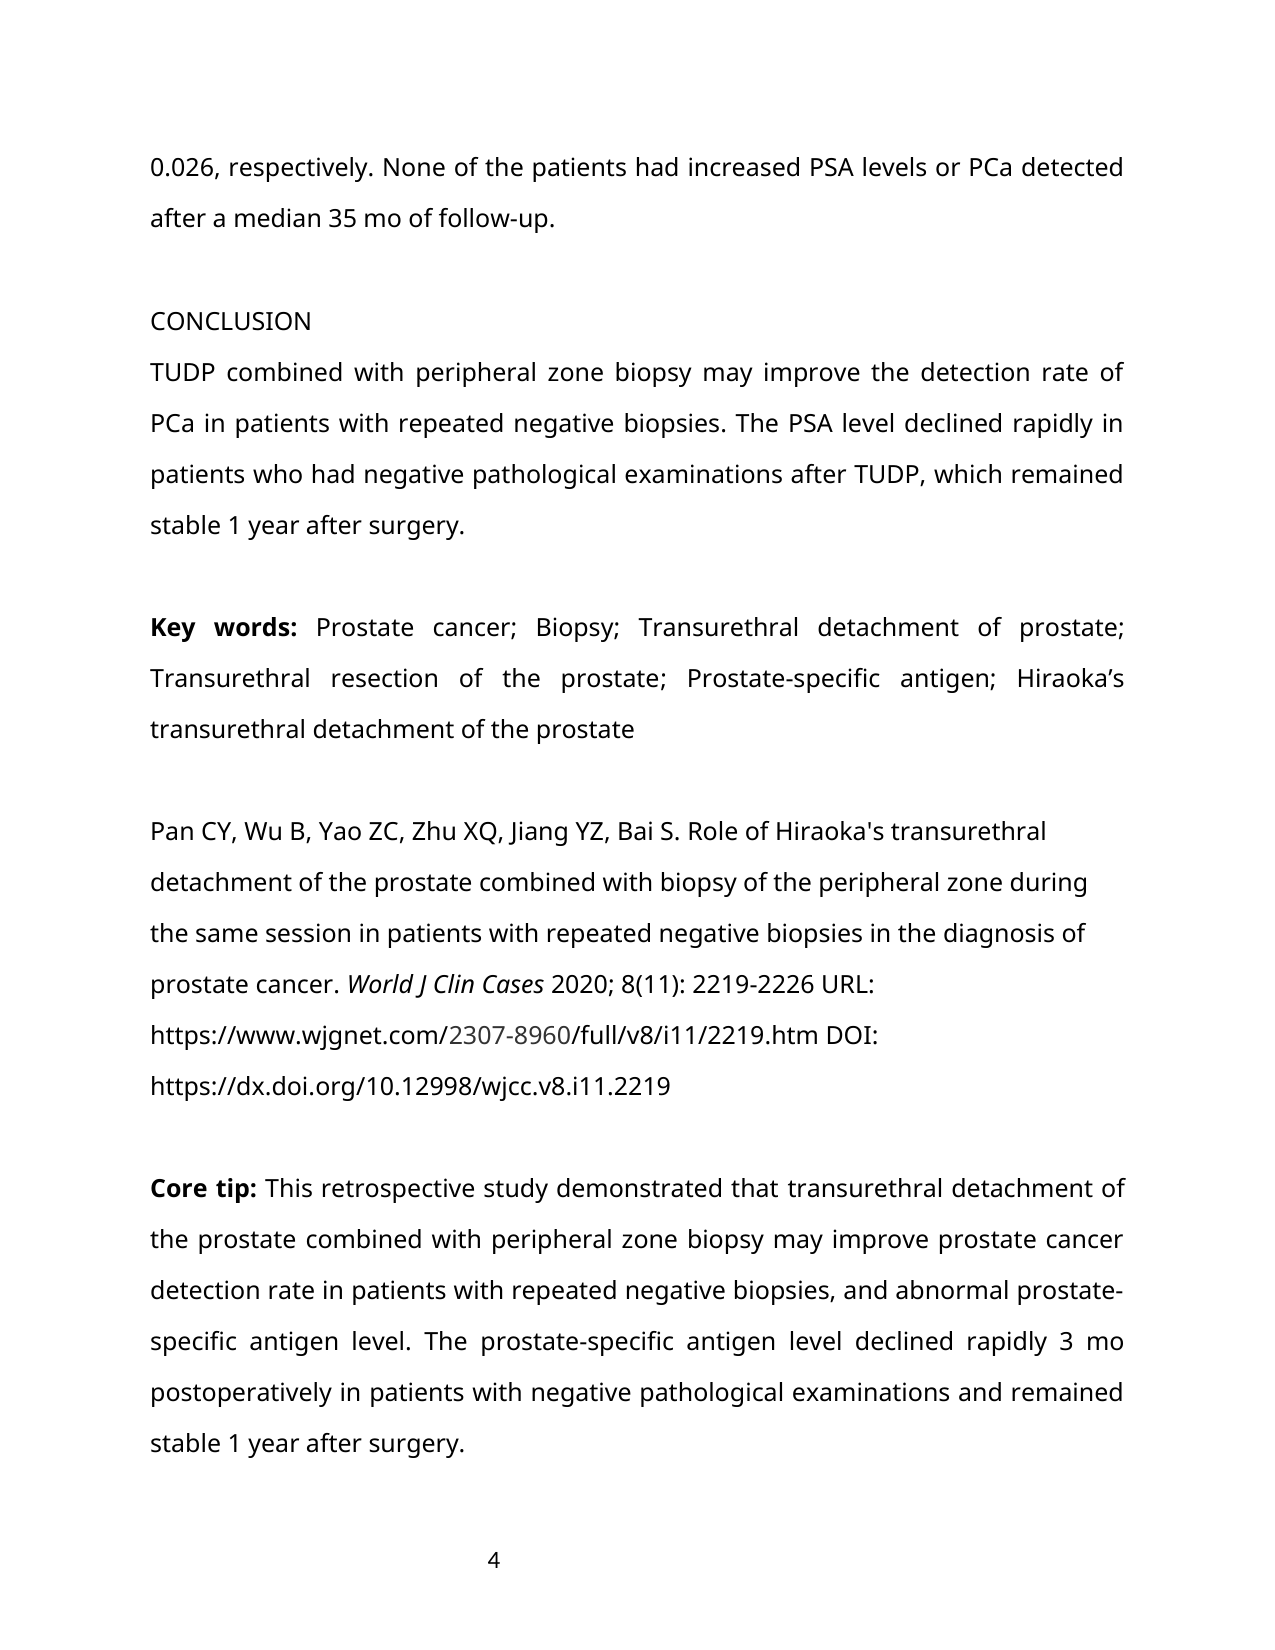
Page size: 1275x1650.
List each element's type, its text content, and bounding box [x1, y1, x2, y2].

text Core tip: This retrospective study demonstrated that transurethral detachment of the prostate combined with peripheral zone biopsy may improve prostate cancer detection rate in patients with repeated negative biopsies, and abnormal prostate-specific antigen level. The prostate-specific antigen level declined rapidly 3 mo postoperatively in patients with negative pathological examinations and remained stable 1 year after surgery. [150, 1171, 1125, 1460]
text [150, 150, 1125, 235]
text CONCLUSION [150, 303, 1125, 337]
text Pan CY, Wu B, Yao ZC, Zhu XQ, Jiang YZ, Bai S. Role of Hiraoka's transurethral detachment of the prostate combined with biopsy of the peripheral zone during the same session in patients with repeated negative biopsies in the diagnosis of prostate cancer. World J Clin Cases 2020; 8(11): 2219-2226 URL: https://www.wjgnet.com/2307-8960/full/v8/i11/2219.htm DOI: https://dx.doi.org/10.12998/wjcc.v8.i11.2219 [150, 813, 1125, 1103]
text TUDP combined with peripheral zone biopsy may improve the detection rate of PCa in patients with repeated negative biopsies. The PSA level declined rapidly in patients who had negative pathological examinations after TUDP, which remained stable 1 year after surgery. [150, 354, 1125, 541]
text Key words: Prostate cancer; Biopsy; Transurethral detachment of prostate; Transurethral resection of the prostate; Prostate-specific antigen; Hiraoka’s transurethral detachment of the prostate [150, 609, 1125, 746]
